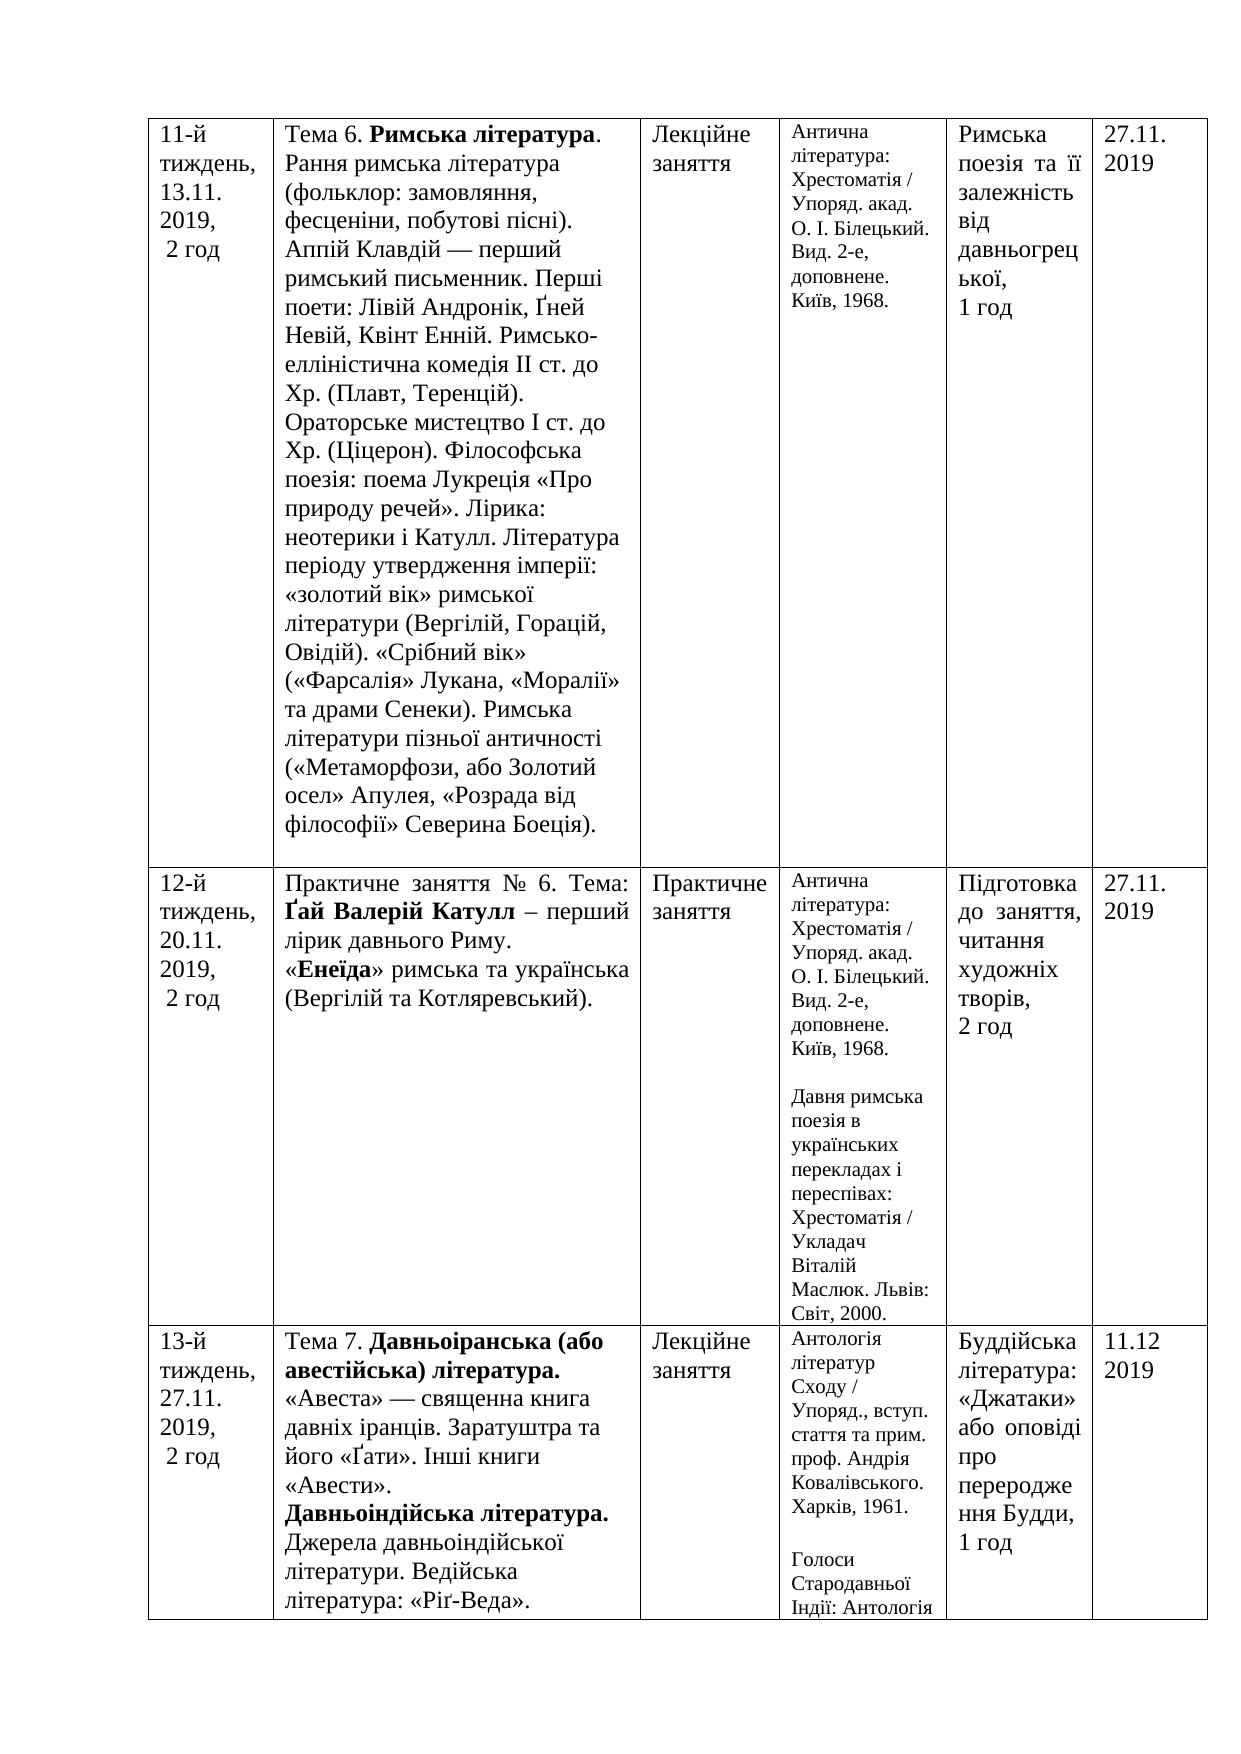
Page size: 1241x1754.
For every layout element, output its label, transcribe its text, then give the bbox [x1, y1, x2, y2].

table_cell Тема 6. Римська література. Рання римська література (фольклор: замовляння, фесценіни, побутові пісні). Аппій Клавдій — перший римський письменник. Перші поети: Лівій Андронік, Ґней Невій, Квінт Енній. Римсько-елліністична комедія ІІ ст. до Хр. (Плавт, Теренцій). Ораторське мистецтво І ст. до Хр. (Ціцерон). Філософська поезія: поема Лукреція «Про природу речей». Лірика: неотерики і Катулл. Література періоду утвердження імперії: «золотий вік» римської літератури (Вергілій, Горацій, Овідій). «Срібний вік» («Фарсалія» Лукана, «Моралії» та драми Сенеки). Римська літератури пізньої античності («Метаморфози, або Золотий осел» Апулея, «Розрада від філософії» Северина Боеція). [274, 119, 640, 867]
table_cell Практичне заняття № 6. Тема: Ґай Валерій Катулл – перший лірик давнього Риму. «Енеїда» римська та українська (Вергілій та Котляревський). [274, 868, 640, 1325]
table_cell 27.11. 2019 [1093, 868, 1207, 1325]
table_cell Лекційне заняття [641, 1326, 779, 1619]
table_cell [947, 1326, 1092, 1619]
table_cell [780, 1326, 946, 1619]
table_cell Підготовка до заняття, читання художніх творів, 2 год [947, 868, 1092, 1325]
table_cell Лекційне заняття [641, 119, 779, 867]
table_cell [780, 119, 946, 867]
table_cell Римська поезія та її залежність від давньогрецької, 1 год [947, 119, 1092, 867]
table_cell 11.12 2019 [1093, 1326, 1207, 1619]
table_cell Антична література: Хрестоматія / Упоряд. акад. О. І. Білецький. Вид. 2-е, доповнене. Київ, 1968. Давня римська поезія в українських перекладах і переспівах: Хрестоматія / Укладач Віталій Маслюк. Львів: Світ, 2000. [780, 868, 946, 1325]
table_cell 12-й тиждень, 20.11. 2019, 2 год [149, 868, 273, 1325]
table_cell 11-й тиждень, 13.11. 2019, 2 год [149, 119, 273, 867]
table_cell 27.11. 2019 [1093, 119, 1207, 867]
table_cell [274, 1326, 640, 1619]
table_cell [149, 1326, 273, 1619]
table_cell Практичне заняття [641, 868, 779, 1325]
